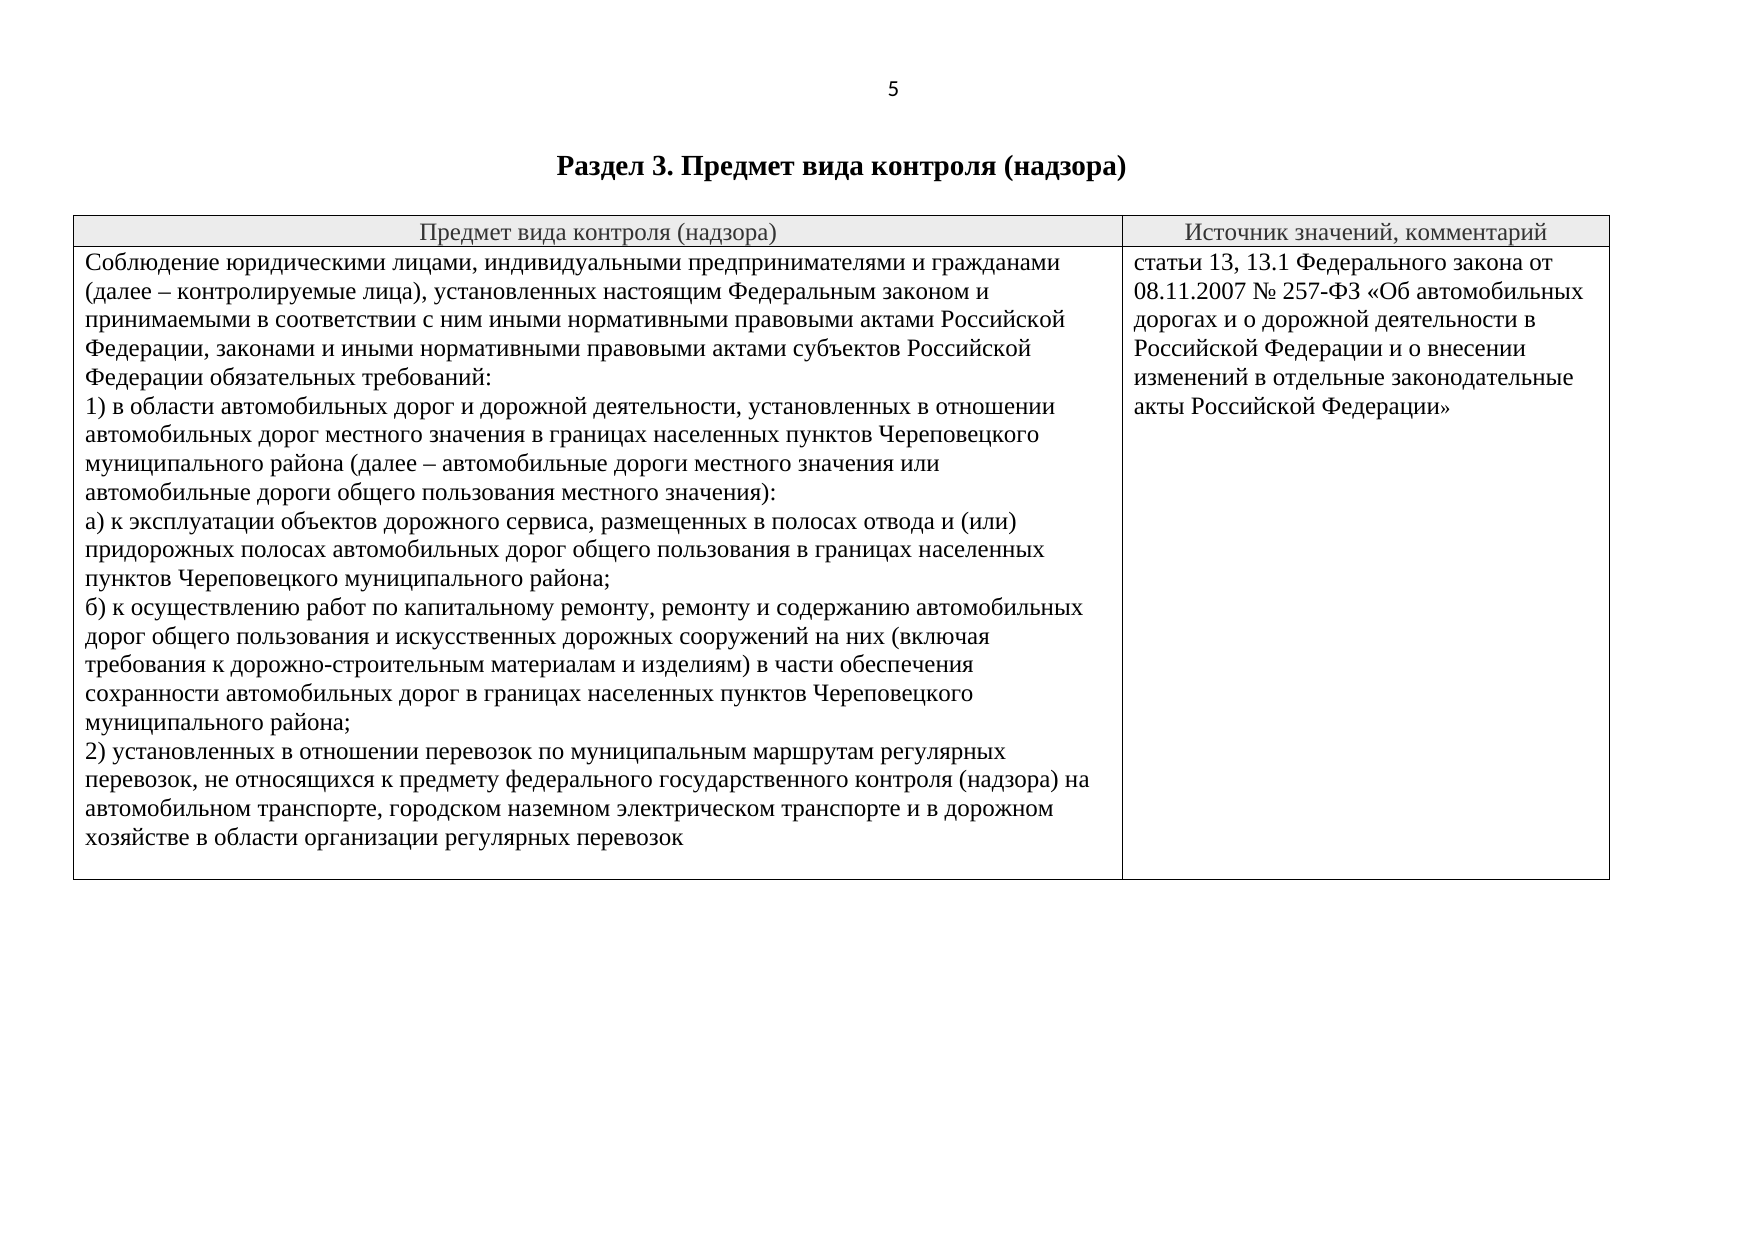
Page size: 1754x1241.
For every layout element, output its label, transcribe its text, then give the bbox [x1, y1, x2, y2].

table_cell статьи 13, 13.1 Федерального закона от 08.11.2007 № 257-ФЗ «Об автомобильных дорогах и о дорожной деятельности в Российской Федерации и о внесении изменений в отдельные законодательные акты Российской Федерации» [1123, 247, 1609, 879]
table_header Раздел 3. Предмет вида контроля (надзора) [74, 148, 1609, 215]
table_cell Источник значений, комментарий [1123, 216, 1609, 246]
table_cell Предмет вида контроля (надзора) [74, 216, 1122, 246]
table_cell Соблюдение юридическими лицами, индивидуальными предпринимателями и гражданами (далее – контролируемые лица), установленных настоящим Федеральным законом и принимаемыми в соответствии с ним иными нормативными правовыми актами Российской Федерации, законами и иными нормативными правовыми актами субъектов Российской Федерации обязательных требований: 1) в области автомобильных дорог и дорожной деятельности, установленных в отношении автомобильных дорог местного значения в границах населенных пунктов Череповецкого муниципального района (далее – автомобильные дороги местного значения или автомобильные дороги общего пользования местного значения): а) к эксплуатации объектов дорожного сервиса, размещенных в полосах отвода и (или) придорожных полосах автомобильных дорог общего пользования в границах населенных пунктов Череповецкого муниципального района; б) к осуществлению работ по капитальному ремонту, ремонту и содержанию автомобильных дорог общего пользования и искусственных дорожных сооружений на них (включая требования к дорожно-строительным материалам и изделиям) в части обеспечения сохранности автомобильных дорог в границах населенных пунктов Череповецкого муниципального района; 2) установленных в отношении перевозок по муниципальным маршрутам регулярных перевозок, не относящихся к предмету федерального государственного контроля (надзора) на автомобильном транспорте, городском наземном электрическом транспорте и в дорожном хозяйстве в области организации регулярных перевозок [74, 247, 1122, 879]
